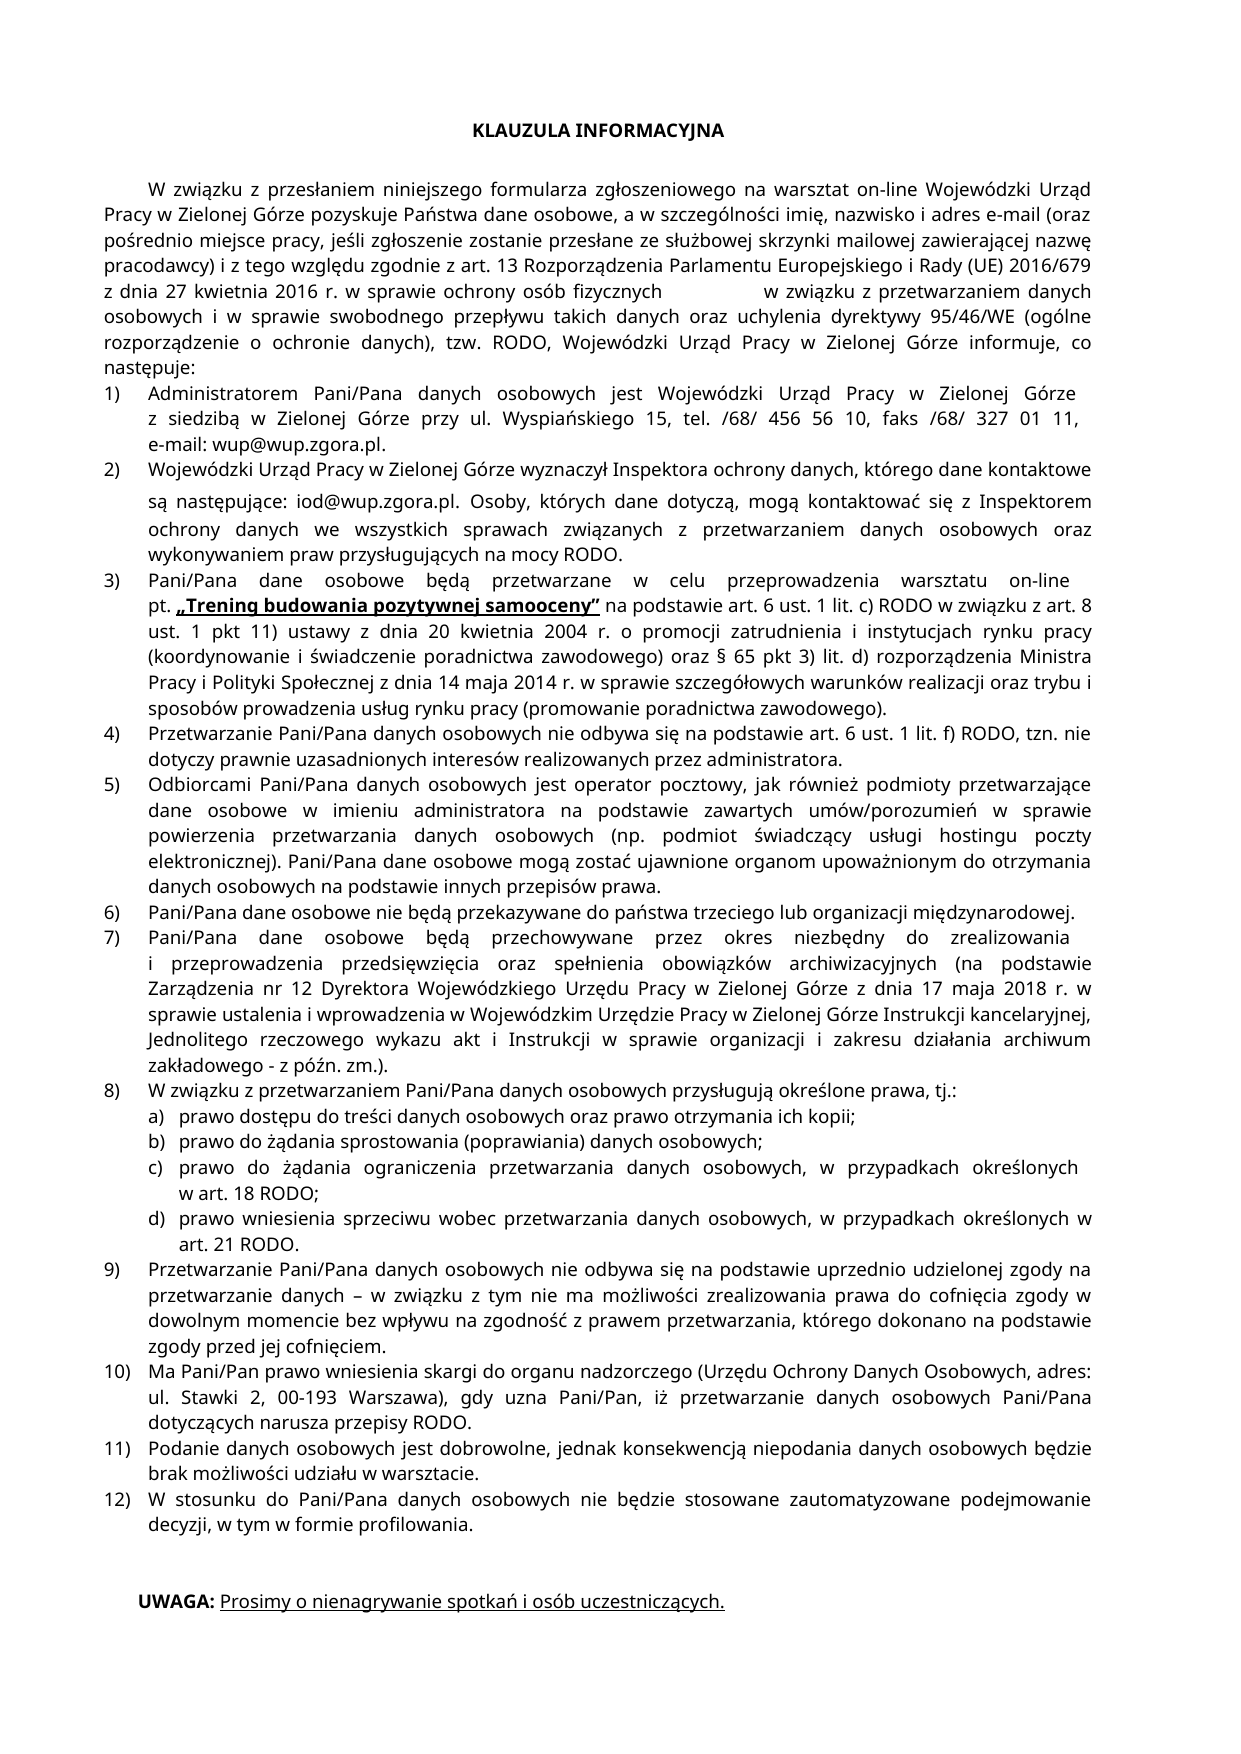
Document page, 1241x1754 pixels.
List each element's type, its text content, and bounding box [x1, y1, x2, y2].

list Pani/Pana dane osobowe będą przechowywane przez okres niezbędny do zrealizowania i przeprowadzenia przedsięwzięcia oraz spełnienia obowiązków archiwizacyjnych (na podstawie Zarządzenia nr 12 Dyrektora Wojewódzkiego Urzędu Pracy w Zielonej Górze z dnia 17 maja 2018 r. w sprawie ustalenia i wprowadzenia w Wojewódzkim Urzędzie Pracy w Zielonej Górze Instrukcji kancelaryjnej, Jednolitego rzeczowego wykazu akt i Instrukcji w sprawie organizacji i zakresu działania archiwum zakładowego - z późn. zm.). [103, 924, 1092, 1078]
list prawo wniesienia sprzeciwu wobec przetwarzania danych osobowych, w przypadkach określonych w art. 21 RODO. [148, 1205, 1092, 1256]
list Podanie danych osobowych jest dobrowolne, jednak konsekwencją niepodania danych osobowych będzie brak możliwości udziału w warsztacie. [103, 1435, 1092, 1486]
list Ma Pani/Pan prawo wniesienia skargi do organu nadzorczego (Urzędu Ochrony Danych Osobowych, adres: ul. Stawki 2, 00-193 Warszawa), gdy uzna Pani/Pan, iż przetwarzanie danych osobowych Pani/Pana dotyczących narusza przepisy RODO. [103, 1358, 1092, 1435]
list Przetwarzanie Pani/Pana danych osobowych nie odbywa się na podstawie uprzednio udzielonej zgody na przetwarzanie danych – w związku z tym nie ma możliwości zrealizowania prawa do cofnięcia zgody w dowolnym momencie bez wpływu na zgodność z prawem przetwarzania, którego dokonano na podstawie zgody przed jej cofnięciem. [103, 1256, 1092, 1358]
list Wojewódzki Urząd Pracy w Zielonej Górze wyznaczył Inspektora ochrony danych, którego dane kontaktowe są następujące: iod@wup.zgora.pl. Osoby, których dane dotyczą, mogą kontaktować się z Inspektorem ochrony danych we wszystkich sprawach związanych z przetwarzaniem danych osobowych oraz wykonywaniem praw przysługujących na mocy RODO. [103, 457, 1092, 567]
list prawo do żądania sprostowania (poprawiania) danych osobowych; [148, 1129, 1092, 1154]
list W związku z przetwarzaniem Pani/Pana danych osobowych przysługują określone prawa, tj.: [103, 1078, 1092, 1103]
list Odbiorcami Pani/Pana danych osobowych jest operator pocztowy, jak również podmioty przetwarzające dane osobowe w imieniu administratora na podstawie zawartych umów/porozumień w sprawie powierzenia przetwarzania danych osobowych (np. podmiot świadczący usługi hostingu poczty elektronicznej). Pani/Pana dane osobowe mogą zostać ujawnione organom upoważnionym do otrzymania danych osobowych na podstawie innych przepisów prawa. [103, 771, 1092, 899]
list Administratorem Pani/Pana danych osobowych jest Wojewódzki Urząd Pracy w Zielonej Górze z siedzibą w Zielonej Górze przy ul. Wyspiańskiego 15, tel. /68/ 456 56 10, faks /68/ 327 01 11, e-mail: wup@wup.zgora.pl. [103, 380, 1092, 457]
list Pani/Pana dane osobowe nie będą przekazywane do państwa trzeciego lub organizacji międzynarodowej. [103, 899, 1092, 924]
text KLAUZULA INFORMACYJNA [103, 117, 1092, 143]
list W stosunku do Pani/Pana danych osobowych nie będzie stosowane zautomatyzowane podejmowanie decyzji, w tym w formie profilowania. [103, 1486, 1092, 1537]
text W związku z przesłaniem niniejszego formularza zgłoszeniowego na warsztat on-line Wojewódzki Urząd Pracy w Zielonej Górze pozyskuje Państwa dane osobowe, a w szczególności imię, nazwisko i adres e-mail (oraz pośrednio miejsce pracy, jeśli zgłoszenie zostanie przesłane ze służbowej skrzynki mailowej zawierającej nazwę pracodawcy) i z tego względu zgodnie z art. 13 Rozporządzenia Parlamentu Europejskiego i Rady (UE) 2016/679 z dnia 27 kwietnia 2016 r. w sprawie ochrony osób fizycznych w związku z przetwarzaniem danych osobowych i w sprawie swobodnego przepływu takich danych oraz uchylenia dyrektywy 95/46/WE (ogólne rozporządzenie o ochronie danych), tzw. RODO, Wojewódzki Urząd Pracy w Zielonej Górze informuje, co następuje: [103, 176, 1092, 380]
list prawo do żądania ograniczenia przetwarzania danych osobowych, w przypadkach określonych w art. 18 RODO; [148, 1154, 1092, 1205]
list Pani/Pana dane osobowe będą przetwarzane w celu przeprowadzenia warsztatu on-line pt. „Trening budowania pozytywnej samooceny” na podstawie art. 6 ust. 1 lit. c) RODO w związku z art. 8 ust. 1 pkt 11) ustawy z dnia 20 kwietnia 2004 r. o promocji zatrudnienia i instytucjach rynku pracy (koordynowanie i świadczenie poradnictwa zawodowego) oraz § 65 pkt 3) lit. d) rozporządzenia Ministra Pracy i Polityki Społecznej z dnia 14 maja 2014 r. w sprawie szczegółowych warunków realizacji oraz trybu i sposobów prowadzenia usług rynku pracy (promowanie poradnictwa zawodowego). [103, 567, 1092, 720]
text UWAGA: Prosimy o nienagrywanie spotkań i osób uczestniczących. [103, 1588, 1092, 1614]
list prawo dostępu do treści danych osobowych oraz prawo otrzymania ich kopii; [148, 1103, 1092, 1129]
list Przetwarzanie Pani/Pana danych osobowych nie odbywa się na podstawie art. 6 ust. 1 lit. f) RODO, tzn. nie dotyczy prawnie uzasadnionych interesów realizowanych przez administratora. [103, 720, 1092, 771]
